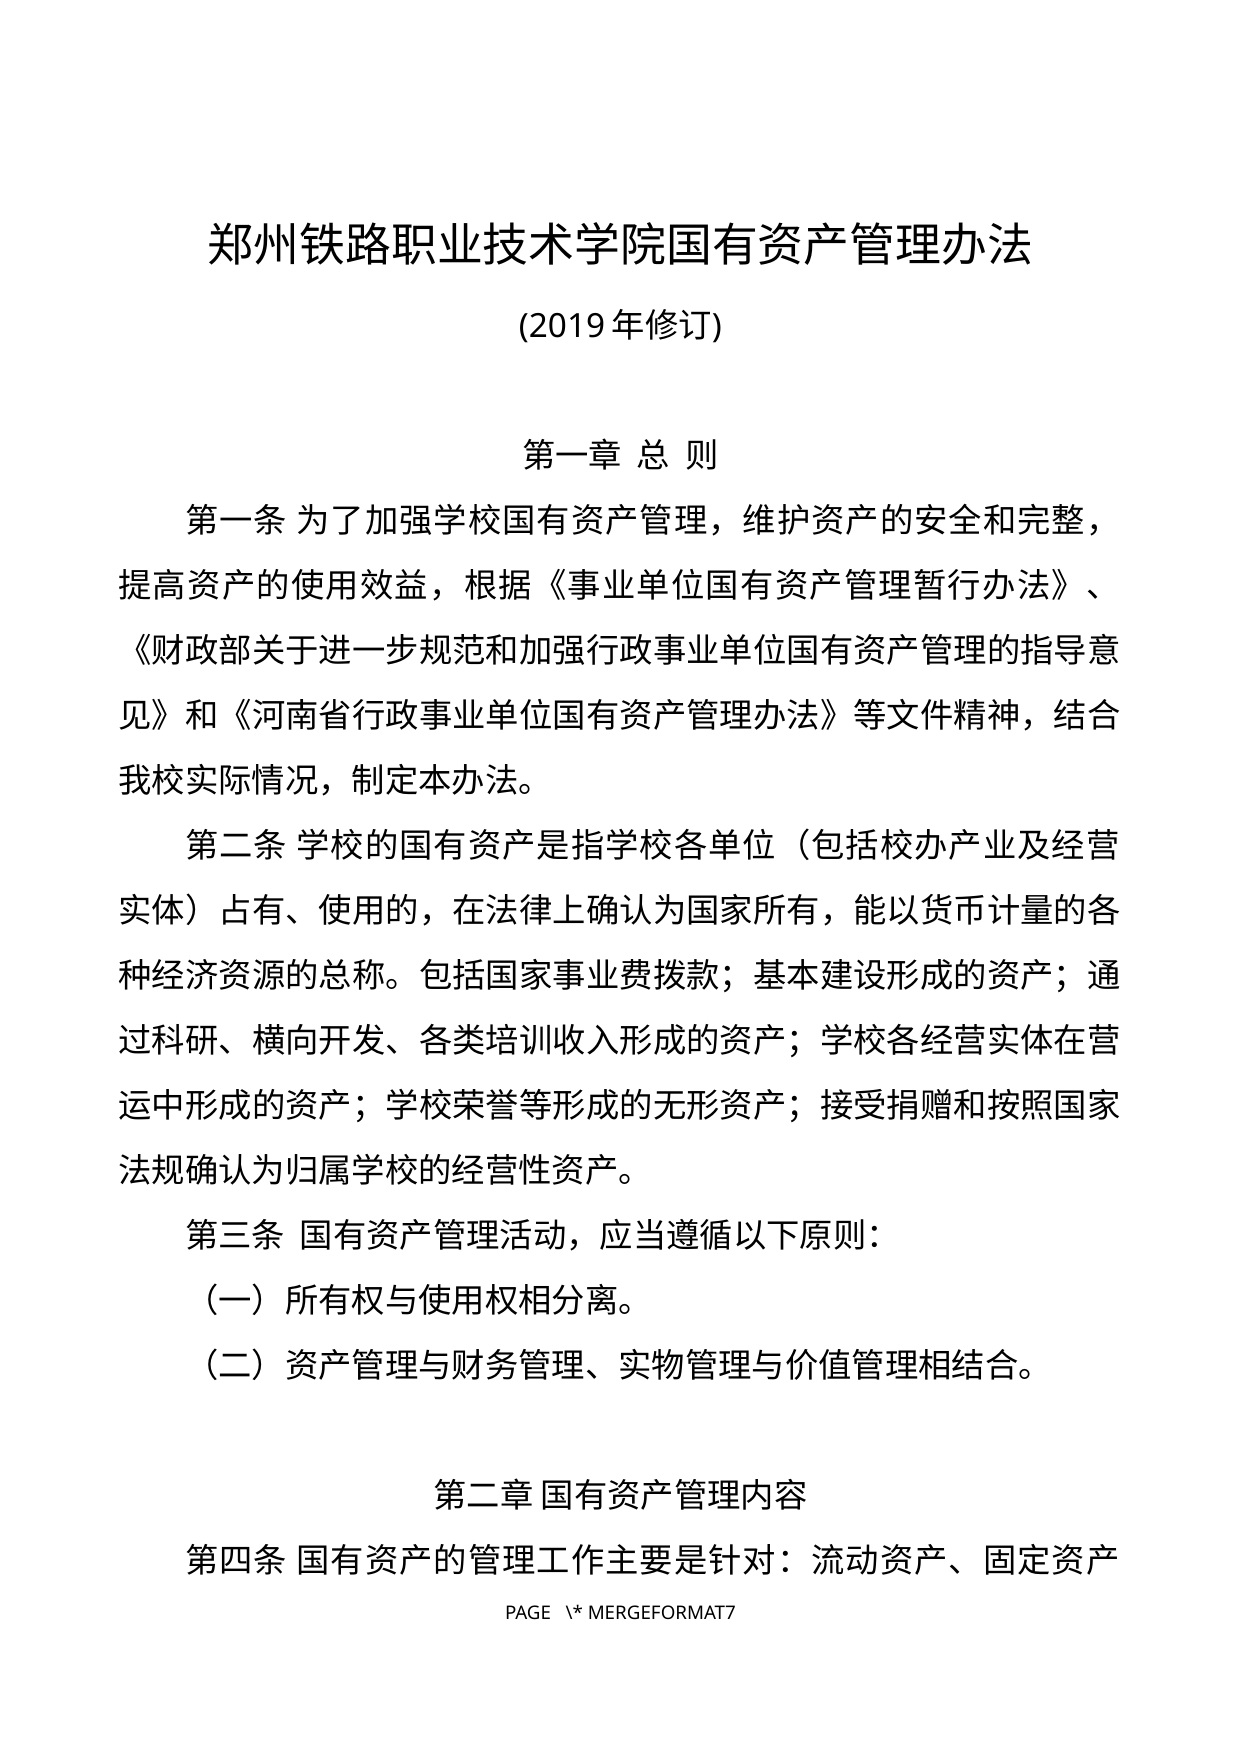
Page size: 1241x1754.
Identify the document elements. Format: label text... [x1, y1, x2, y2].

text （一）所有权与使用权相分离。 [118, 1265, 1122, 1330]
text （二）资产管理与财务管理、实物管理与价值管理相结合。 [118, 1330, 1122, 1395]
text 第三条 国有资产管理活动，应当遵循以下原则： [118, 1200, 1122, 1265]
text 第二章 国有资产管理内容 [118, 1460, 1122, 1525]
text 郑州铁路职业技术学院国有资产管理办法 [118, 193, 1122, 290]
text 第一条 为了加强学校国有资产管理，维护资产的安全和完整，提高资产的使用效益，根据《事业单位国有资产管理暂行办法》、《财政部关于进一步规范和加强行政事业单位国有资产管理的指导意见》和《河南省行政事业单位国有资产管理办法》等文件精神，结合我校实际情况，制定本办法。 [118, 485, 1122, 810]
text 第二条 学校的国有资产是指学校各单位（包括校办产业及经营实体）占有、使用的，在法律上确认为国家所有，能以货币计量的各种经济资源的总称。包括国家事业费拨款；基本建设形成的资产；通过科研、横向开发、各类培训收入形成的资产；学校各经营实体在营运中形成的资产；学校荣誉等形成的无形资产；接受捐赠和按照国家法规确认为归属学校的经营性资产。 [118, 810, 1122, 1200]
text 第一章 总 则 [118, 420, 1122, 485]
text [118, 1525, 1122, 1590]
text (2019年修订) [118, 290, 1122, 355]
